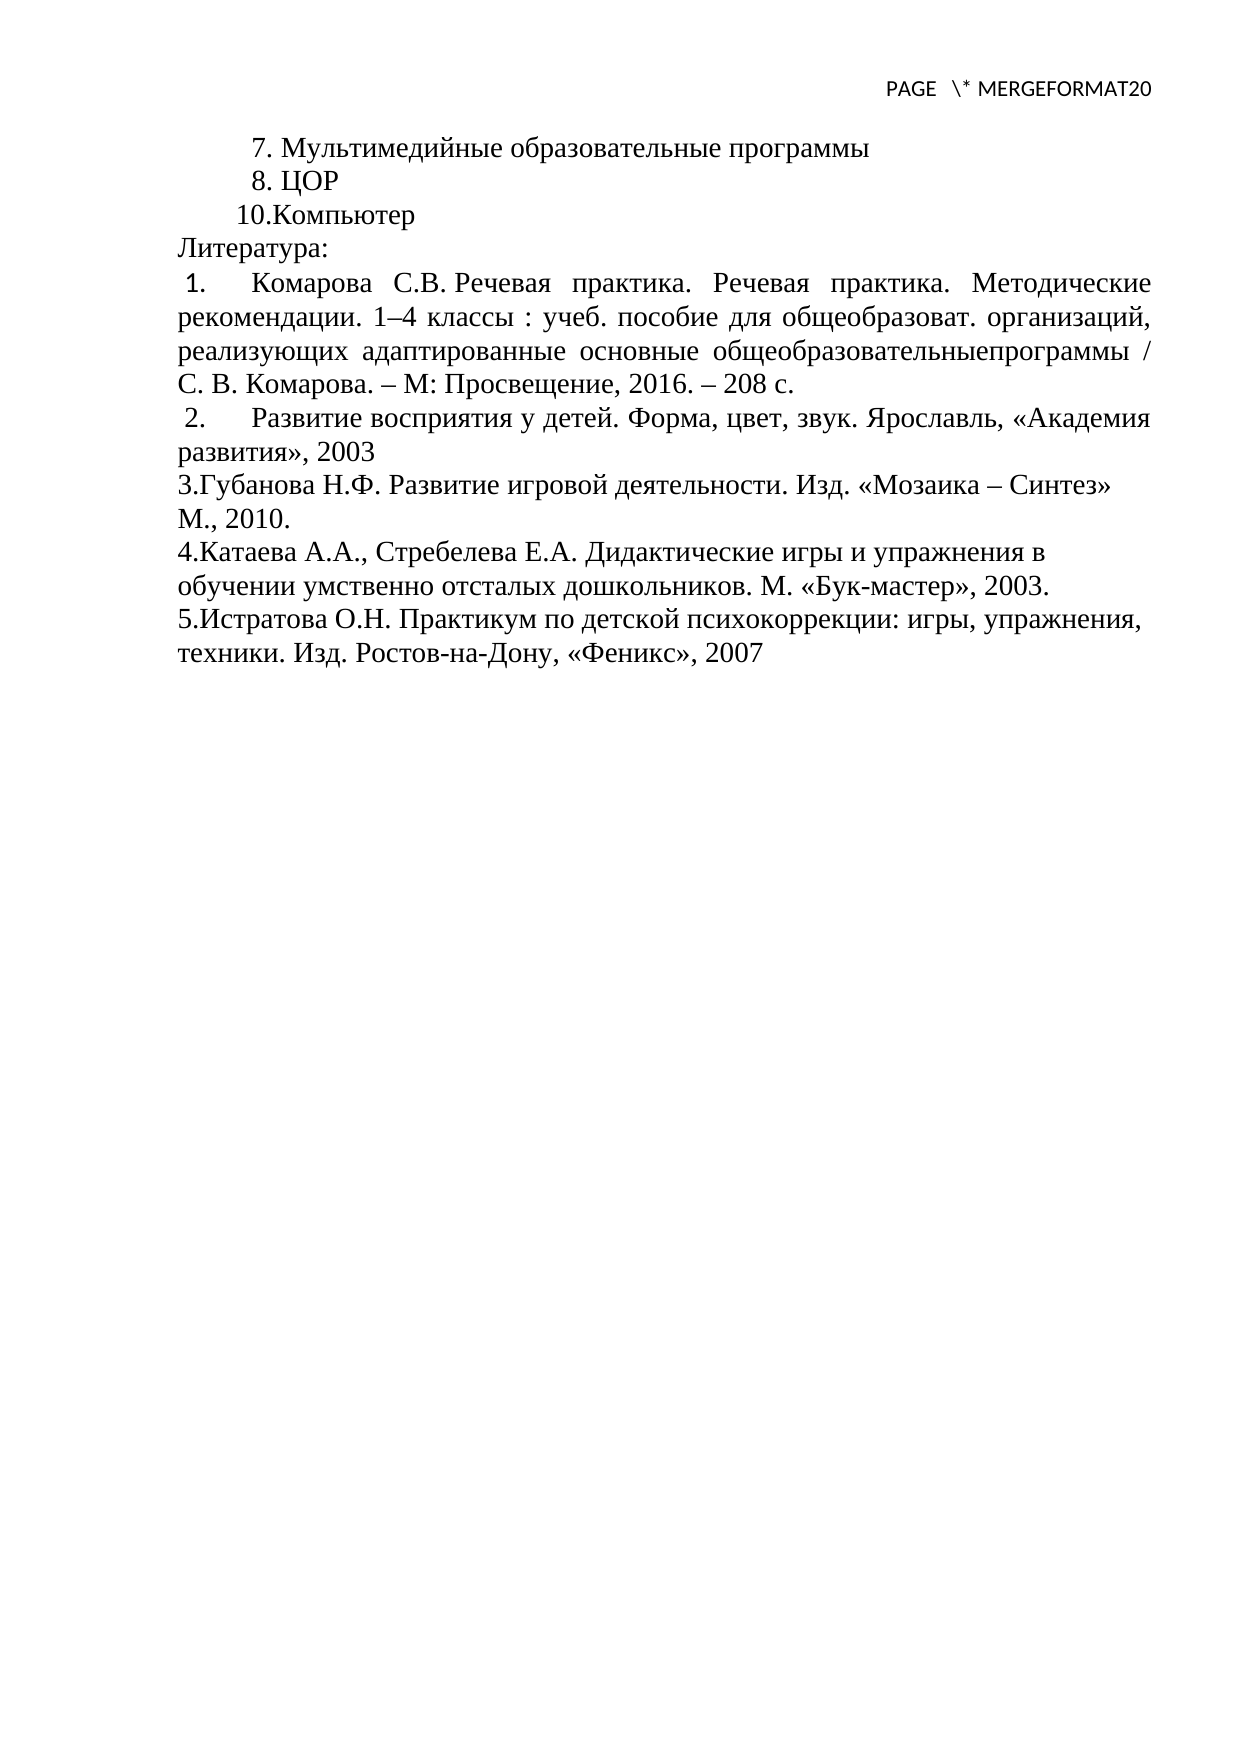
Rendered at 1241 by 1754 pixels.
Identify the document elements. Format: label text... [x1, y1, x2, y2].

text 3.Губанова Н.Ф. Развитие игровой деятельности. Изд. «Мозаика – Синтез» М., 2010. [177, 467, 1152, 534]
text 10.Компьютер [177, 197, 1152, 230]
text 5.Истратова О.Н. Практикум по детской психокоррекции: игры, упражнения, техники. Изд. Ростов-на-Дону, «Феникс», 2007 [177, 601, 1152, 668]
list Развитие восприятия у детей. Форма, цвет, звук. Ярославль, «Академия развития», 2003 [177, 400, 1152, 467]
text Литература: [177, 230, 1152, 264]
list Комарова С.В. Речевая практика. Речевая практика. Методические рекомендации. 1–4 классы : учеб. пособие для общеобразоват. организаций, реализующих адаптированные основные общеобразовательныепрограммы / С. В. Комарова. – М: Просвещение, 2016. – 208 с. [177, 264, 1152, 400]
list ЦОР [177, 163, 1152, 197]
text 4.Катаева А.А., Стребелева Е.А. Дидактические игры и упражнения в обучении умственно отсталых дошкольников. М. «Бук-мастер», 2003. [177, 534, 1152, 601]
list Мультимедийные образовательные программы [177, 130, 1152, 163]
